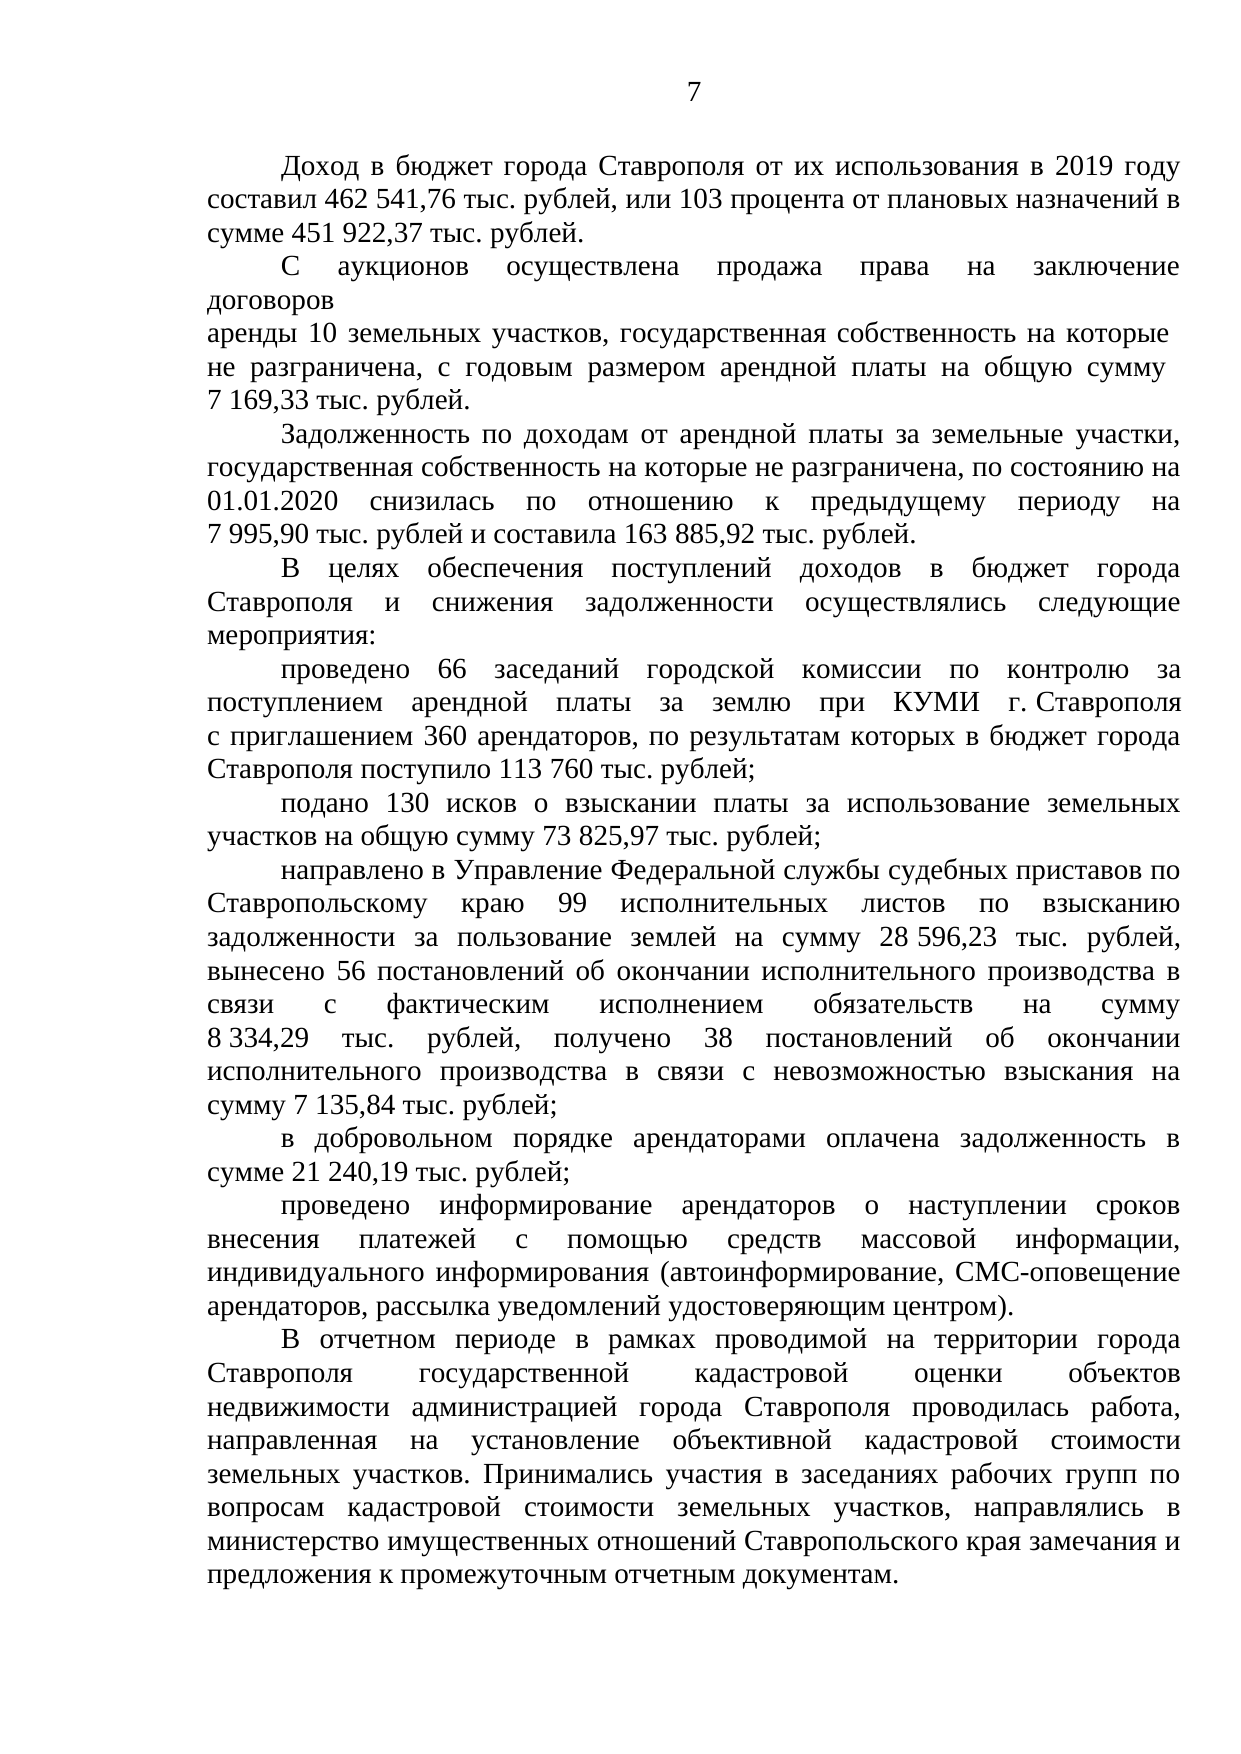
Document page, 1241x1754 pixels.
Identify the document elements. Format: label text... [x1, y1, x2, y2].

text В целях обеспечения поступлений доходов в бюджет города Ставрополя и снижения задолженности осуществлялись следующие мероприятия: [207, 550, 1181, 651]
text Доход в бюджет города Ставрополя от их использования в 2019 году составил 462 541,76 тыс. рублей, или 103 процента от плановых назначений в сумме 451 922,37 тыс. рублей. [207, 148, 1181, 248]
text В отчетном периоде в рамках проводимой на территории города Ставрополя государственной кадастровой оценки объектов недвижимости администрацией города Ставрополя проводилась работа, направленная на установление объективной кадастровой стоимости земельных участков. Принимались участия в заседаниях рабочих групп по вопросам кадастровой стоимости земельных участков, направлялись в министерство имущественных отношений Ставропольского края замечания и предложения к промежуточным отчетным документам. [207, 1322, 1181, 1590]
text проведено 66 заседаний городской комиссии по контролю за поступлением арендной платы за землю при КУМИ г. Ставрополя с приглашением 360 арендаторов, по результатам которых в бюджет города Ставрополя поступило 113 760 тыс. рублей; [207, 651, 1182, 785]
text С аукционов осуществлена продажа права на заключение договоров [207, 248, 1181, 315]
text аренды 10 земельных участков, государственная собственность на которые не разграничена, с годовым размером арендной платы на общую сумму 7 169,33 тыс. рублей. [207, 315, 1181, 416]
text проведено информирование арендаторов о наступлении сроков внесения платежей с помощью средств массовой информации, индивидуального информирования (автоинформирование, СМС-оповещение арендаторов, рассылка уведомлений удостоверяющим центром). [207, 1187, 1181, 1322]
text Задолженность по доходам от арендной платы за земельные участки, государственная собственность на которые не разграничена, по состоянию на 01.01.2020 снизилась по отношению к предыдущему периоду на 7 995,90 тыс. рублей и составила 163 885,92 тыс. рублей. [207, 416, 1181, 550]
text направлено в Управление Федеральной службы судебных приставов по Ставропольскому краю 99 исполнительных листов по взысканию задолженности за пользование землей на сумму 28 596,23 тыс. рублей, вынесено 56 постановлений об окончании исполнительного производства в связи с фактическим исполнением обязательств на сумму 8 334,29 тыс. рублей, получено 38 постановлений об окончании исполнительного производства в связи с невозможностью взыскания на сумму 7 135,84 тыс. рублей; [207, 852, 1181, 1120]
text подано 130 исков о взыскании платы за использование земельных участков на общую сумму 73 825,97 тыс. рублей; [207, 785, 1181, 852]
text в добровольном порядке арендаторами оплачена задолженность в сумме 21 240,19 тыс. рублей; [207, 1120, 1181, 1187]
